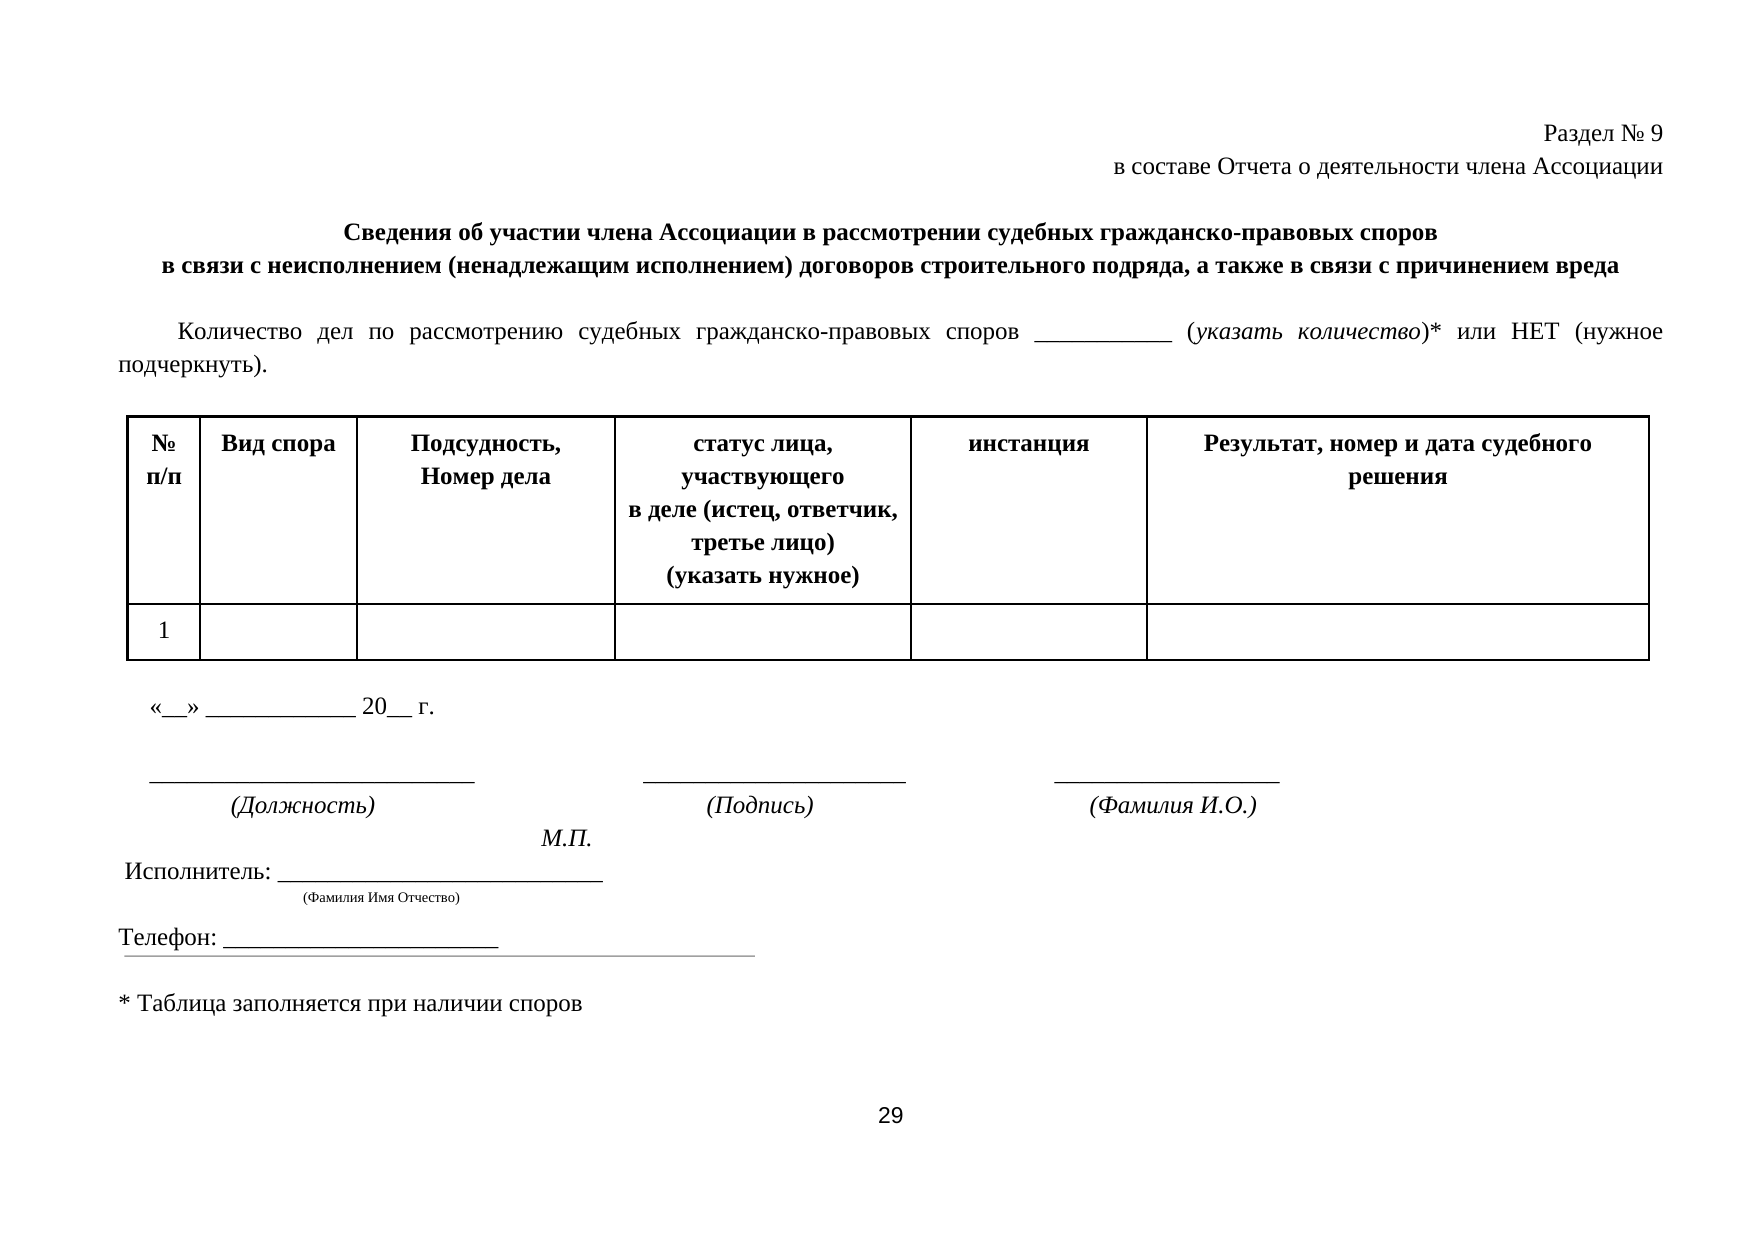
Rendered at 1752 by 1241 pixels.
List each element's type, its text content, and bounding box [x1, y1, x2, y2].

text Сведения об участии члена Ассоциации в рассмотрении судебных гражданско-правовых споров [118, 217, 1663, 246]
text Раздел № 9 [118, 118, 1663, 147]
text в связи с неисполнением (ненадлежащим исполнением) договоров строительного подряда, а также в связи с причинением вреда [118, 250, 1663, 279]
table_header Вид спора [201, 418, 356, 603]
text (Должность) (Подпись) (Фамилия И.О.) [118, 790, 1663, 819]
table_header № п/п [129, 418, 199, 603]
table_cell [201, 605, 356, 658]
text «__» ____________ 20__ г. [118, 691, 1663, 720]
table_header Подсудность, Номер дела [358, 418, 614, 603]
text Исполнитель: __________________________ [118, 856, 1663, 885]
text * Таблица заполняется при наличии споров [118, 988, 1663, 1017]
text М.П. [118, 823, 1663, 852]
table_cell [1148, 605, 1648, 658]
text Количество дел по рассмотрению судебных гражданско-правовых споров ___________ (указать количество)* или НЕТ (нужное подчеркнуть). [118, 316, 1663, 378]
text (Фамилия Имя Отчество) [118, 889, 1663, 918]
table_header Результат, номер и дата судебного решения [1148, 418, 1648, 603]
text в составе Отчета о деятельности члена Ассоциации [118, 151, 1663, 180]
table_cell [912, 605, 1146, 658]
table_cell 1 [129, 605, 199, 658]
table_header инстанция [912, 418, 1146, 603]
text __________________________ _____________________ __________________ [118, 757, 1653, 786]
text Телефон: ______________________ [118, 922, 1663, 951]
table_header статус лица, участвующего в деле (истец, ответчик, третье лицо) (указать нужное) [616, 418, 910, 603]
table_cell [358, 605, 614, 658]
table_cell [616, 605, 910, 658]
